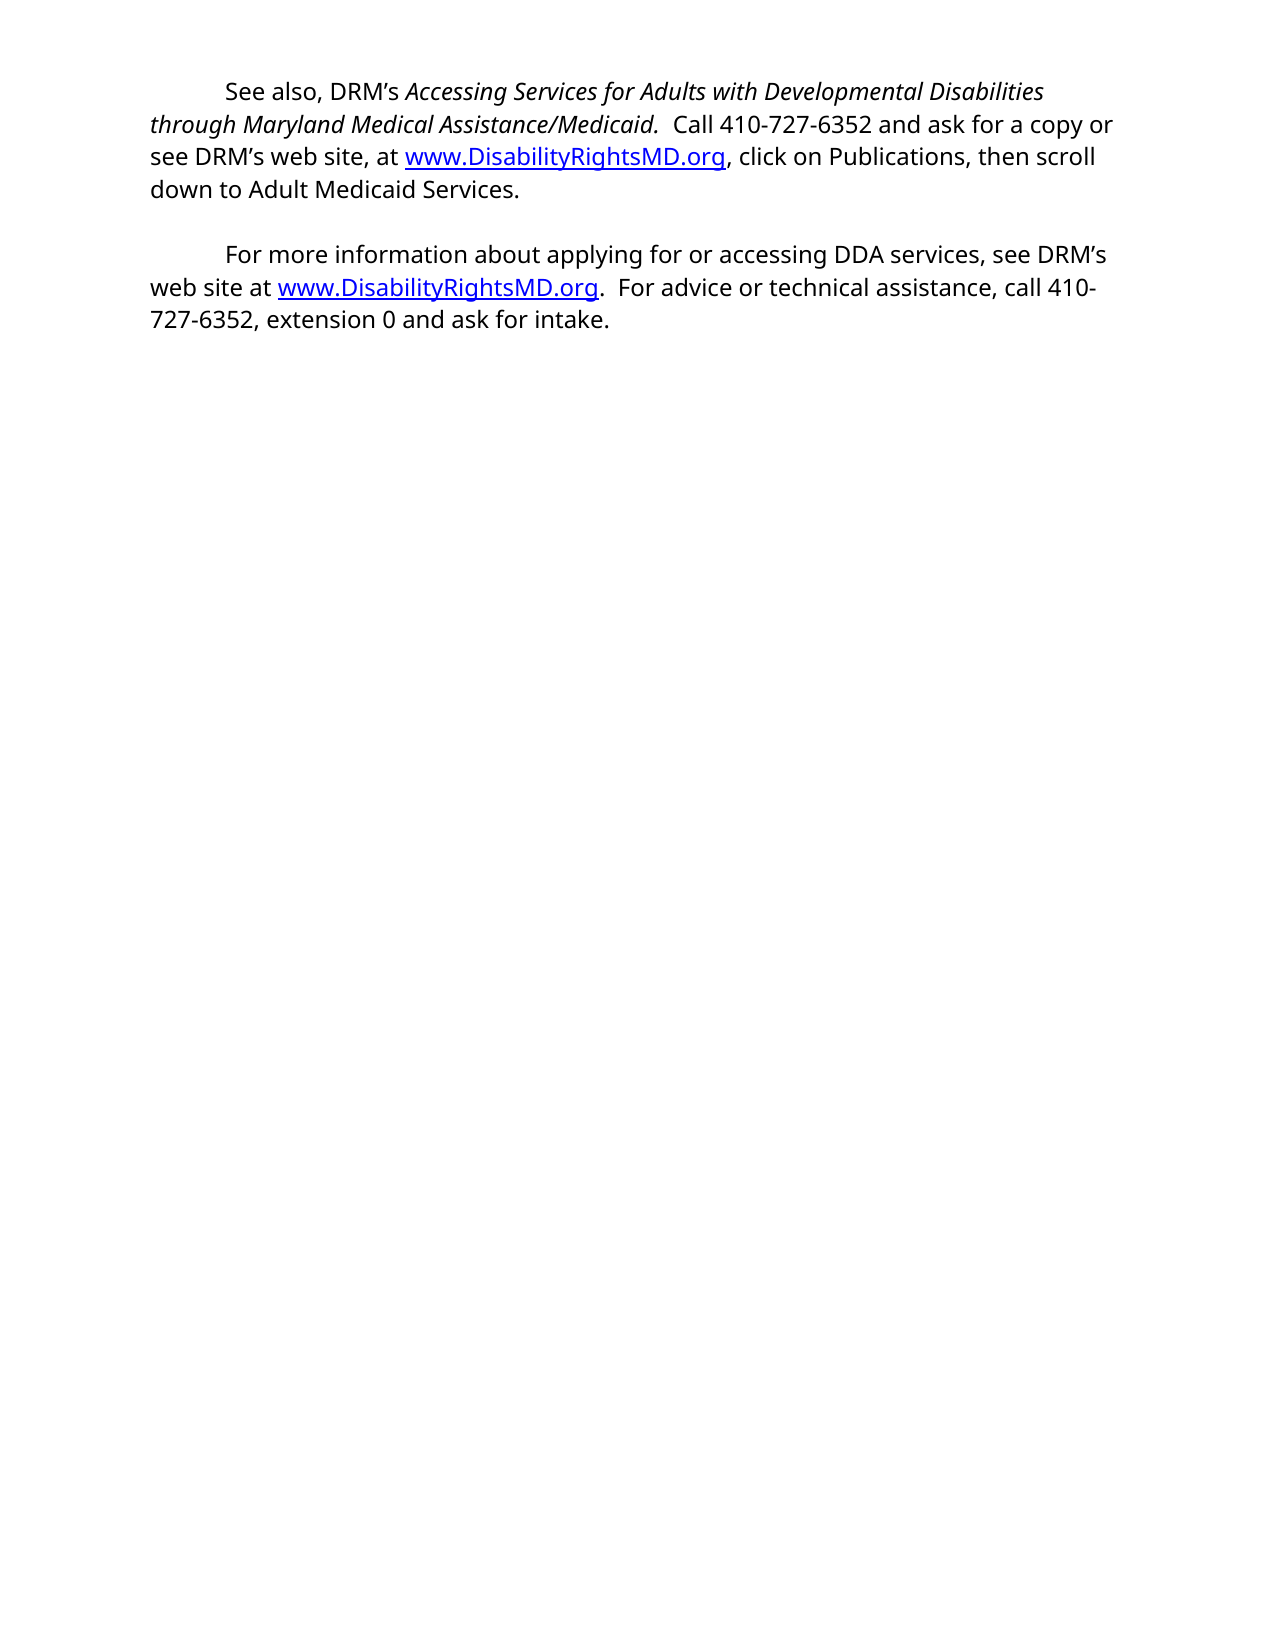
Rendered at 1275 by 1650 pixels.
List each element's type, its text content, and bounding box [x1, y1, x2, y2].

text See also, DRM’s Accessing Services for Adults with Developmental Disabilities through Maryland Medical Assistance/Medicaid. Call 410-727-6352 and ask for a copy or see DRM’s web site, at www.DisabilityRightsMD.org, click on Publications, then scroll down to Adult Medicaid Services. [150, 75, 1125, 205]
text For more information about applying for or accessing DDA services, see DRM’s web site at www.DisabilityRightsMD.org. For advice or technical assistance, call 410-727-6352, extension 0 and ask for intake. [150, 238, 1125, 336]
